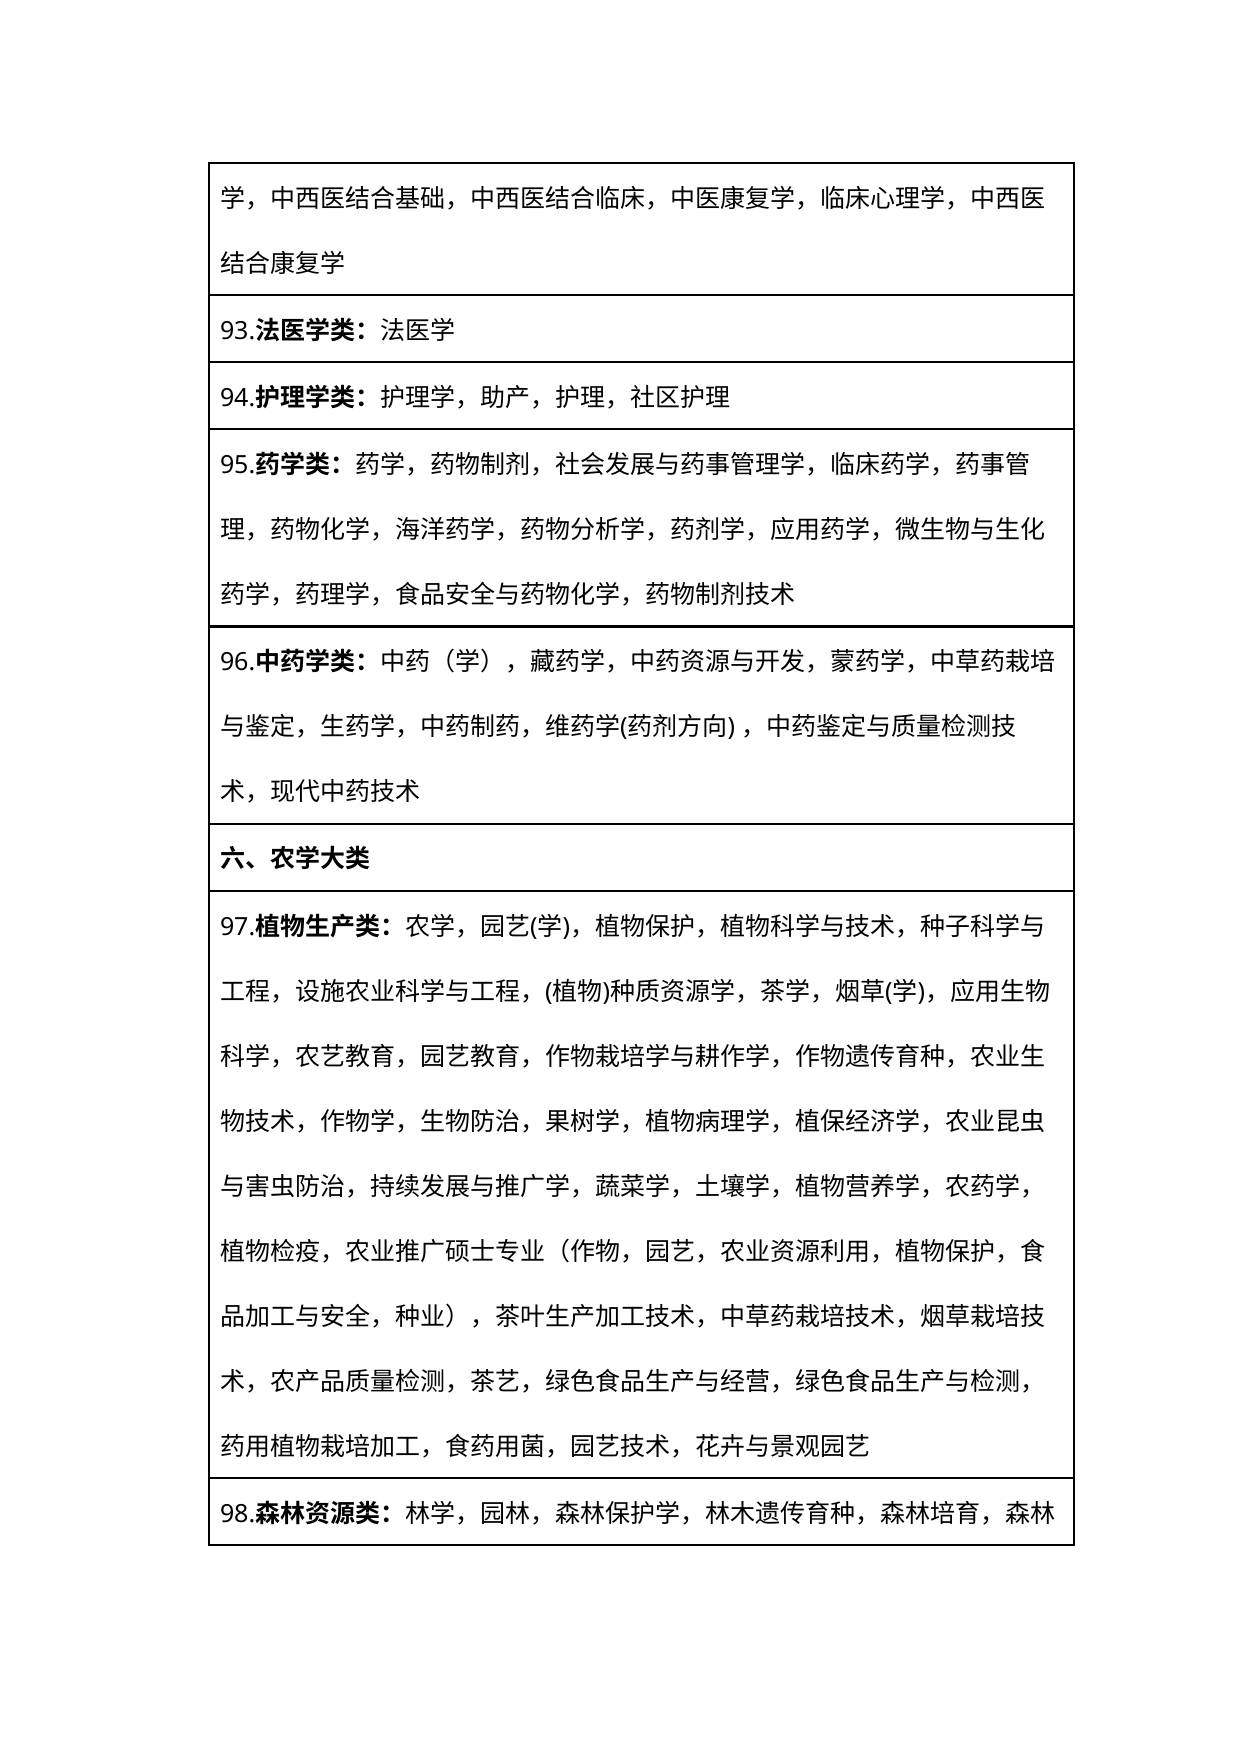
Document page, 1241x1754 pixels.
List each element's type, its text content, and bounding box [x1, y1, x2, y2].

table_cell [210, 164, 1073, 294]
table_cell 96.中药学类：中药（学），藏药学，中药资源与开发，蒙药学，中草药栽培与鉴定，生药学，中药制药，维药学(药剂方向) ，中药鉴定与质量检测技术，现代中药技术 [210, 628, 1073, 822]
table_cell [210, 1479, 1073, 1544]
table_cell 六、农学大类 [210, 825, 1073, 889]
table_cell 95.药学类：药学，药物制剂，社会发展与药事管理学，临床药学，药事管理，药物化学，海洋药学，药物分析学，药剂学，应用药学，微生物与生化药学，药理学，食品安全与药物化学，药物制剂技术 [210, 430, 1073, 625]
table_cell 93.法医学类：法医学 [210, 296, 1073, 361]
table_cell 97.植物生产类：农学，园艺(学)，植物保护，植物科学与技术，种子科学与工程，设施农业科学与工程，(植物)种质资源学，茶学，烟草(学)，应用生物科学，农艺教育，园艺教育，作物栽培学与耕作学，作物遗传育种，农业生物技术，作物学，生物防治，果树学，植物病理学，植保经济学，农业昆虫与害虫防治，持续发展与推广学，蔬菜学，土壤学，植物营养学，农药学，植物检疫，农业推广硕士专业（作物，园艺，农业资源利用，植物保护，食品加工与安全，种业），茶叶生产加工技术，中草药栽培技术，烟草栽培技术，农产品质量检测，茶艺，绿色食品生产与经营，绿色食品生产与检测，药用植物栽培加工，食药用菌，园艺技术，花卉与景观园艺 [210, 892, 1073, 1477]
table_cell 94.护理学类：护理学，助产，护理，社区护理 [210, 363, 1073, 428]
